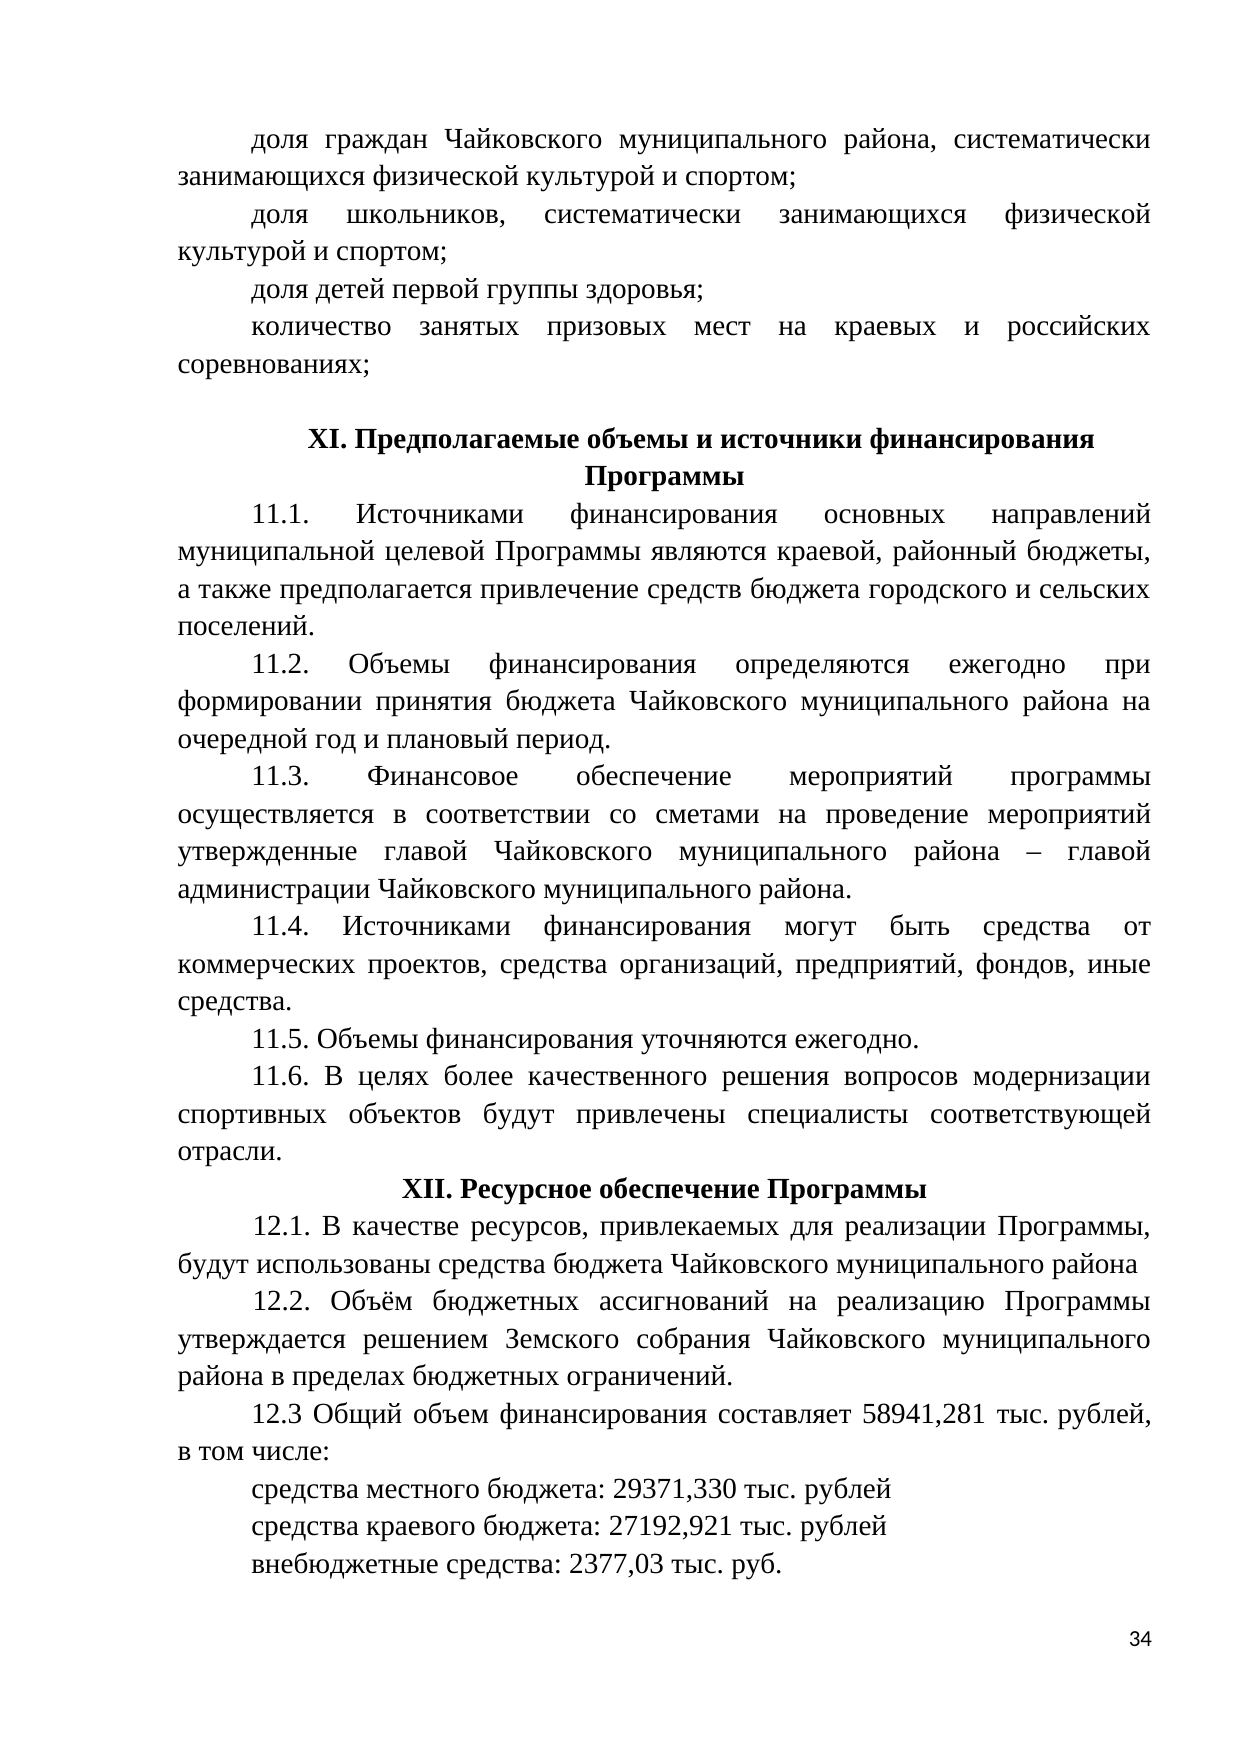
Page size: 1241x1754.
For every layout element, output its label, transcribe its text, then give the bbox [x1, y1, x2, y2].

text 11.6. В целях более качественного решения вопросов модернизации спортивных объектов будут привлечены специалисты соответствующей отрасли. [177, 1056, 1152, 1168]
text 11.2. Объемы финансирования определяются ежегодно при формировании принятия бюджета Чайковского муниципального района на очередной год и плановый период. [177, 643, 1152, 756]
text доля школьников, систематически занимающихся физической культурой и спортом; [177, 193, 1152, 268]
text внебюджетные средства: 2377,03 тыс. руб. [177, 1543, 1152, 1581]
text средства местного бюджета: 29371,330 тыс. рублей [177, 1468, 1152, 1506]
subtitle XII. Ресурсное обеспечение Программы [177, 1168, 1152, 1206]
text 11.3. Финансовое обеспечение мероприятий программы осуществляется в соответствии со сметами на проведение мероприятий утвержденные главой Чайковского муниципального района – главой администрации Чайковского муниципального района. [177, 756, 1152, 906]
text 12.2. Объём бюджетных ассигнований на реализацию Программы утверждается решением Земского собрания Чайковского муниципального района в пределах бюджетных ограничений. [177, 1281, 1152, 1393]
text доля детей первой группы здоровья; [177, 268, 1152, 306]
text количество занятых призовых мест на краевых и российских соревнованиях; [177, 306, 1152, 381]
text 11.1. Источниками финансирования основных направлений муниципальной целевой Программы являются краевой, районный бюджеты, а также предполагается привлечение средств бюджета городского и сельских поселений. [177, 493, 1152, 643]
text 11.5. Объемы финансирования уточняются ежегодно. [177, 1018, 1152, 1056]
text XI. Предполагаемые объемы и источники финансирования Программы [177, 418, 1152, 493]
text средства краевого бюджета: 27192,921 тыс. рублей [177, 1506, 1152, 1543]
text 11.4. Источниками финансирования могут быть средства от коммерческих проектов, средства организаций, предприятий, фондов, иные средства. [177, 906, 1152, 1018]
text 12.1. В качестве ресурсов, привлекаемых для реализации Программы, будут использованы средства бюджета Чайковского муниципального района [177, 1206, 1152, 1281]
text 12.3 Общий объем финансирования составляет 58941,281 тыс. рублей, в том числе: [177, 1393, 1152, 1468]
text доля граждан Чайковского муниципального района, систематически занимающихся физической культурой и спортом; [177, 118, 1152, 193]
